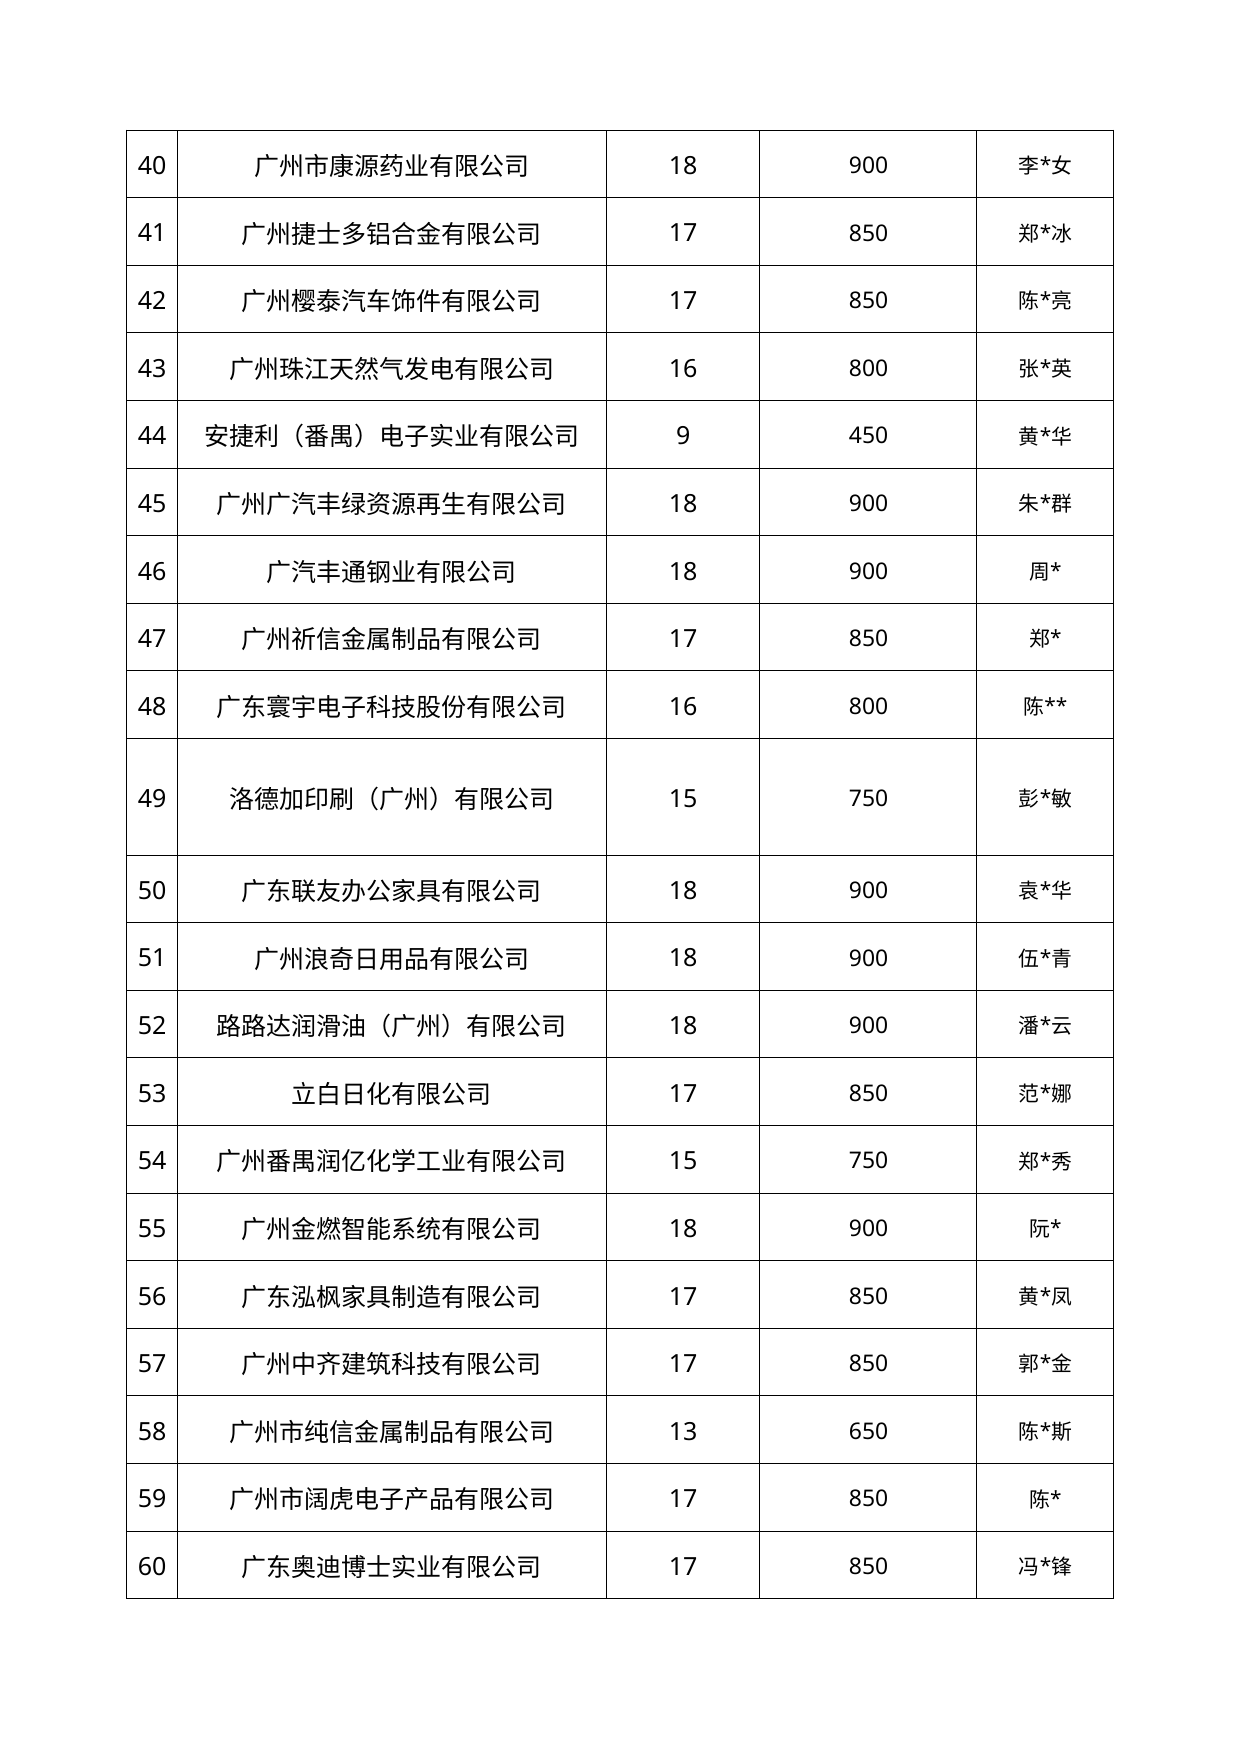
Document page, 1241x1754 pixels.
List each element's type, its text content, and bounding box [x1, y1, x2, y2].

table_cell 立白日化有限公司 [178, 1058, 606, 1125]
table_cell 46 [127, 536, 177, 603]
table_cell 伍*青 [977, 923, 1113, 990]
table_cell 54 [127, 1126, 177, 1192]
table_cell 彭*敏 [977, 739, 1113, 854]
table_cell 17 [607, 1058, 759, 1125]
table_cell 17 [607, 266, 759, 332]
table_cell 黄*华 [977, 401, 1113, 467]
table_cell 广州番禺润亿化学工业有限公司 [178, 1126, 606, 1192]
table_cell 广州金燃智能系统有限公司 [178, 1194, 606, 1260]
table_cell 750 [760, 739, 976, 854]
table_cell 广州浪奇日用品有限公司 [178, 923, 606, 990]
table_cell 48 [127, 671, 177, 738]
table_cell 周* [977, 536, 1113, 603]
table_cell 850 [760, 1464, 976, 1531]
table_cell 潘*云 [977, 991, 1113, 1057]
table_cell 广州珠江天然气发电有限公司 [178, 333, 606, 400]
table_cell 冯*锋 [977, 1532, 1113, 1598]
table_cell 16 [607, 671, 759, 738]
table_cell 60 [127, 1532, 177, 1598]
table_cell 40 [127, 131, 177, 197]
table_cell 黄*凤 [977, 1261, 1113, 1328]
table_cell 9 [607, 401, 759, 467]
table_cell 49 [127, 739, 177, 854]
table_cell 900 [760, 1194, 976, 1260]
table_cell 18 [607, 856, 759, 922]
table_cell 17 [607, 1464, 759, 1531]
table_cell 18 [607, 469, 759, 535]
table_cell 55 [127, 1194, 177, 1260]
table_cell 850 [760, 266, 976, 332]
table_cell 850 [760, 604, 976, 670]
table_cell 900 [760, 469, 976, 535]
table_cell 59 [127, 1464, 177, 1531]
table_cell 郭*金 [977, 1329, 1113, 1395]
table_cell 广州祈信金属制品有限公司 [178, 604, 606, 670]
table_cell 16 [607, 333, 759, 400]
table_cell 750 [760, 1126, 976, 1192]
table_cell 58 [127, 1396, 177, 1463]
table_cell 18 [607, 923, 759, 990]
table_cell 900 [760, 536, 976, 603]
table_cell 18 [607, 131, 759, 197]
table_cell 广东奥迪博士实业有限公司 [178, 1532, 606, 1598]
table_cell 52 [127, 991, 177, 1057]
table_cell 50 [127, 856, 177, 922]
table_cell 范*娜 [977, 1058, 1113, 1125]
table_cell 广州樱泰汽车饰件有限公司 [178, 266, 606, 332]
table_cell 17 [607, 1329, 759, 1395]
table_cell 广州市纯信金属制品有限公司 [178, 1396, 606, 1463]
table_cell 45 [127, 469, 177, 535]
table_cell 陈** [977, 671, 1113, 738]
table_cell 李*女 [977, 131, 1113, 197]
table_cell 47 [127, 604, 177, 670]
table_cell 18 [607, 991, 759, 1057]
table_cell 广东寰宇电子科技股份有限公司 [178, 671, 606, 738]
table_cell 53 [127, 1058, 177, 1125]
table_cell 15 [607, 739, 759, 854]
table_cell 17 [607, 1261, 759, 1328]
table_cell 15 [607, 1126, 759, 1192]
table_cell 郑*秀 [977, 1126, 1113, 1192]
table_cell 44 [127, 401, 177, 467]
table_cell 850 [760, 1058, 976, 1125]
table_cell 广东联友办公家具有限公司 [178, 856, 606, 922]
table_cell 广州市康源药业有限公司 [178, 131, 606, 197]
table_cell 陈* [977, 1464, 1113, 1531]
table_cell 900 [760, 991, 976, 1057]
table_cell 郑*冰 [977, 198, 1113, 265]
table_cell 650 [760, 1396, 976, 1463]
table_cell 43 [127, 333, 177, 400]
table_cell 13 [607, 1396, 759, 1463]
table_cell 广东泓枫家具制造有限公司 [178, 1261, 606, 1328]
table_cell 17 [607, 1532, 759, 1598]
table_cell 陈*亮 [977, 266, 1113, 332]
table_cell 陈*斯 [977, 1396, 1113, 1463]
table_cell 900 [760, 131, 976, 197]
table_cell 800 [760, 671, 976, 738]
table_cell 广州市阔虎电子产品有限公司 [178, 1464, 606, 1531]
table_cell 18 [607, 1194, 759, 1260]
table_cell 850 [760, 1261, 976, 1328]
table_cell 广汽丰通钢业有限公司 [178, 536, 606, 603]
table_cell 18 [607, 536, 759, 603]
table_cell 51 [127, 923, 177, 990]
table_cell 850 [760, 1329, 976, 1395]
table_cell 17 [607, 198, 759, 265]
table_cell 900 [760, 856, 976, 922]
table_cell 广州广汽丰绿资源再生有限公司 [178, 469, 606, 535]
table_cell 57 [127, 1329, 177, 1395]
table_cell 850 [760, 1532, 976, 1598]
table_cell 41 [127, 198, 177, 265]
table_cell 袁*华 [977, 856, 1113, 922]
table_cell 郑* [977, 604, 1113, 670]
table_cell 850 [760, 198, 976, 265]
table_cell 800 [760, 333, 976, 400]
table_cell 广州中齐建筑科技有限公司 [178, 1329, 606, 1395]
table_cell 安捷利（番禺）电子实业有限公司 [178, 401, 606, 467]
table_cell 路路达润滑油（广州）有限公司 [178, 991, 606, 1057]
table_cell 洛德加印刷（广州）有限公司 [178, 739, 606, 854]
table_cell 阮* [977, 1194, 1113, 1260]
table_cell 450 [760, 401, 976, 467]
table_cell 广州捷士多铝合金有限公司 [178, 198, 606, 265]
table_cell 17 [607, 604, 759, 670]
table_cell 42 [127, 266, 177, 332]
table_cell 张*英 [977, 333, 1113, 400]
table_cell 朱*群 [977, 469, 1113, 535]
table_cell 900 [760, 923, 976, 990]
table_cell 56 [127, 1261, 177, 1328]
